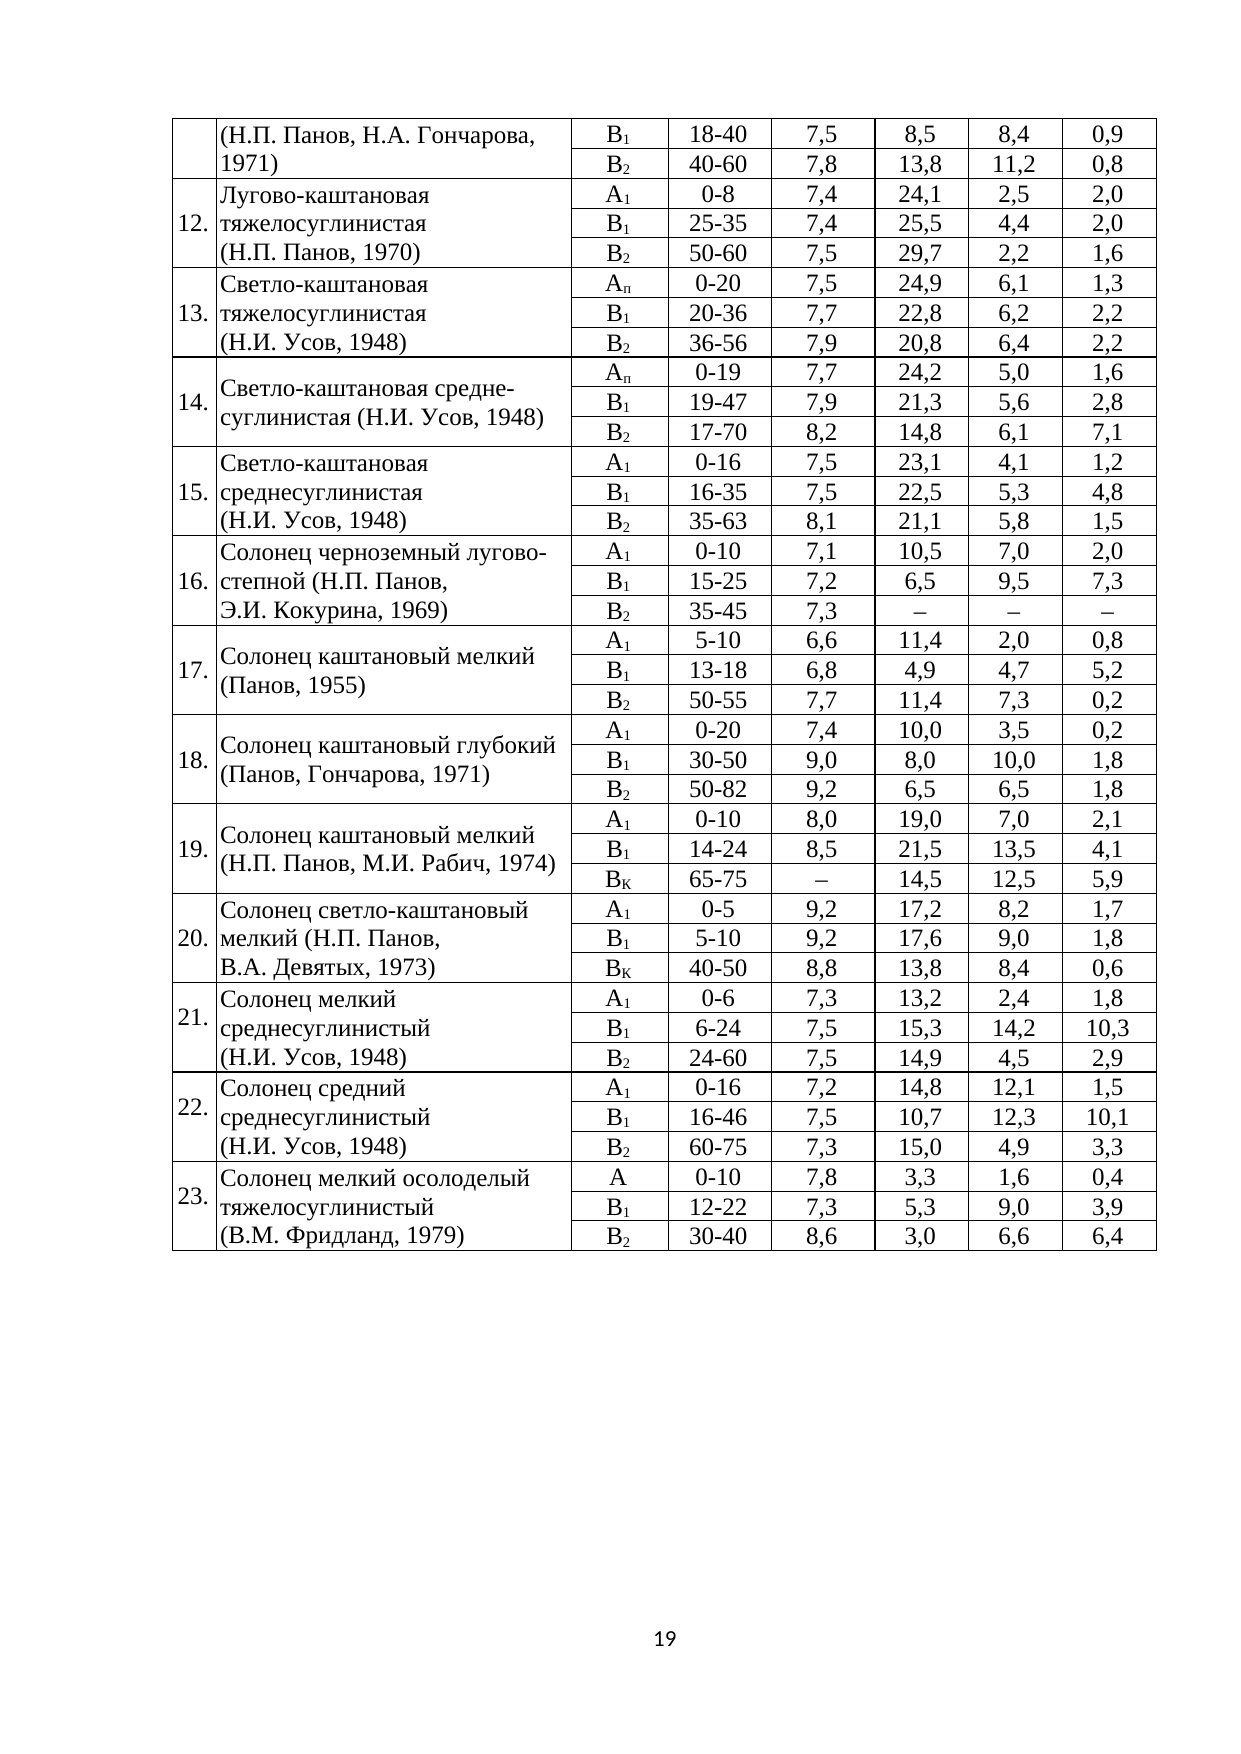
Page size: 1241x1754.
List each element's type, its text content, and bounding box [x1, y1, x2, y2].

table_cell 6,6 [969, 1221, 1062, 1250]
table_cell 2,2 [969, 238, 1062, 267]
table_cell 8,4 [969, 953, 1062, 982]
table_cell 2,2 [1063, 328, 1156, 356]
table_cell 30-40 [669, 1221, 771, 1250]
table_cell 4,1 [969, 447, 1062, 476]
table_cell В2 [572, 685, 668, 714]
table_cell 10,0 [876, 715, 968, 744]
table_cell 16-35 [669, 477, 771, 505]
table_cell Солонец мелкий среднесуглинистый (Н.И. Усов, 1948) [217, 983, 571, 1071]
table_cell 2,9 [1063, 1043, 1156, 1071]
table_cell 0,2 [1063, 685, 1156, 714]
table_cell 1,6 [1063, 238, 1156, 267]
table_cell 7,5 [772, 477, 874, 505]
table_cell 0-20 [669, 268, 771, 297]
table_cell 2,0 [1063, 209, 1156, 237]
table_cell А1 [572, 447, 668, 476]
table_cell 24,9 [876, 268, 968, 297]
table_cell 0-19 [669, 358, 771, 386]
table_cell В1 [572, 566, 668, 595]
table_cell А1 [572, 804, 668, 833]
table_cell 0,8 [1063, 149, 1156, 178]
table_cell В2 [572, 1132, 668, 1161]
table_cell 7,1 [1063, 417, 1156, 446]
table_cell 0-10 [669, 804, 771, 833]
table_cell 9,5 [969, 566, 1062, 595]
table_cell 2,4 [969, 983, 1062, 1012]
table_cell 5,8 [969, 506, 1062, 535]
table_cell В1 [572, 387, 668, 416]
table_cell 11,2 [969, 149, 1062, 178]
table_cell 15,3 [876, 1013, 968, 1042]
table_cell 1,8 [1063, 775, 1156, 803]
table_cell 9,2 [772, 924, 874, 952]
table_cell 25-35 [669, 209, 771, 237]
table_cell 1,6 [969, 1162, 1062, 1191]
table_cell 50-82 [669, 775, 771, 803]
table_cell 6,4 [969, 328, 1062, 356]
table_cell 2,5 [969, 179, 1062, 207]
table_cell 6,1 [969, 417, 1062, 446]
table_cell В1 [572, 209, 668, 237]
table_cell 19. [173, 804, 216, 893]
table_cell В1 [572, 1192, 668, 1220]
table_cell 1,5 [1063, 1073, 1156, 1101]
table_cell 7,8 [772, 149, 874, 178]
table_cell 7,5 [772, 238, 874, 267]
table_cell 17-70 [669, 417, 771, 446]
table_cell А1 [572, 715, 668, 744]
table_cell 12,3 [969, 1102, 1062, 1131]
table_cell 15. [173, 447, 216, 535]
table_cell 14,9 [876, 1043, 968, 1071]
table_cell 24-60 [669, 1043, 771, 1071]
table_cell В2 [572, 1221, 668, 1250]
table_cell В2 [572, 328, 668, 356]
table_cell 1,6 [1063, 358, 1156, 386]
table_cell 7,3 [1063, 566, 1156, 595]
table_cell 3,3 [876, 1162, 968, 1191]
table_cell 6,1 [969, 268, 1062, 297]
table_cell В1 [572, 924, 668, 952]
table_cell 9,0 [969, 924, 1062, 952]
table_cell 23,1 [876, 447, 968, 476]
table_cell 4,7 [969, 655, 1062, 684]
table_cell А1 [572, 179, 668, 207]
table_cell 16-46 [669, 1102, 771, 1131]
table_cell А1 [572, 626, 668, 654]
table_cell В2 [572, 506, 668, 535]
table_cell 4,9 [969, 1132, 1062, 1161]
table_cell Ап [572, 268, 668, 297]
table_cell 9,0 [969, 1192, 1062, 1220]
table_cell 12-22 [669, 1192, 771, 1220]
table_cell 14,8 [876, 417, 968, 446]
table_cell 19,0 [876, 804, 968, 833]
table_cell 40-60 [669, 149, 771, 178]
table_cell В2 [572, 1043, 668, 1071]
table_cell 2,0 [1063, 536, 1156, 565]
table_cell 24,2 [876, 358, 968, 386]
table_cell 6,5 [876, 566, 968, 595]
table_cell 3,5 [969, 715, 1062, 744]
table_cell 7,9 [772, 387, 874, 416]
table_cell 15-25 [669, 566, 771, 595]
table_cell 16. [173, 536, 216, 624]
table_cell 2,0 [1063, 179, 1156, 207]
table_cell 2,8 [1063, 387, 1156, 416]
table_cell 0,9 [1063, 119, 1156, 148]
table_cell А1 [572, 536, 668, 565]
table_cell 6,6 [772, 626, 874, 654]
table_cell 5,3 [876, 1192, 968, 1220]
table_cell Солонец черноземный лугово-степной (Н.П. Панов, Э.И. Кокурина, 1969) [217, 536, 571, 624]
table_cell В1 [572, 119, 668, 148]
table_cell 1,2 [1063, 447, 1156, 476]
table_cell 21. [173, 983, 216, 1071]
table_cell 12,5 [969, 864, 1062, 893]
table_cell 13,5 [969, 834, 1062, 863]
table_cell В2 [572, 596, 668, 624]
table_cell 5,9 [1063, 864, 1156, 893]
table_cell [217, 119, 571, 178]
table_cell 9,2 [772, 894, 874, 922]
table_cell 3,3 [1063, 1132, 1156, 1161]
table_cell 25,5 [876, 209, 968, 237]
table_cell 0,2 [1063, 715, 1156, 744]
table_cell 14,8 [876, 1073, 968, 1101]
table_cell В1 [572, 655, 668, 684]
table_cell 10,1 [1063, 1102, 1156, 1131]
table_cell 5,6 [969, 387, 1062, 416]
table_cell 12,1 [969, 1073, 1062, 1101]
table_cell Лугово-каштановая тяжелосуглинистая (Н.П. Панов, 1970) [217, 179, 571, 267]
table_cell 12. [173, 179, 216, 267]
table_cell 1,3 [1063, 268, 1156, 297]
table_cell 23. [173, 1162, 216, 1250]
table_cell 7,5 [772, 1043, 874, 1071]
table_cell 21,5 [876, 834, 968, 863]
table_cell 22,8 [876, 298, 968, 327]
table_cell 8,1 [772, 506, 874, 535]
table_cell 13,8 [876, 953, 968, 982]
table_cell 21,3 [876, 387, 968, 416]
table_cell 29,7 [876, 238, 968, 267]
table_cell 8,5 [876, 119, 968, 148]
table_cell ВК [572, 953, 668, 982]
table_cell В1 [572, 834, 668, 863]
table_cell 7,2 [772, 566, 874, 595]
table_cell 7,7 [772, 298, 874, 327]
table_cell 65-75 [669, 864, 771, 893]
table_cell 10,0 [969, 745, 1062, 773]
table_cell 1,5 [1063, 506, 1156, 535]
table_cell Светло-каштановая тяжелосуглинистая (Н.И. Усов, 1948) [217, 268, 571, 356]
table_cell Солонец каштановый мелкий (Панов, 1955) [217, 626, 571, 714]
table_cell – [969, 596, 1062, 624]
table_cell 1,8 [1063, 745, 1156, 773]
table_cell 0-5 [669, 894, 771, 922]
table_cell 18. [173, 715, 216, 803]
table_cell 8,2 [969, 894, 1062, 922]
table_cell 60-75 [669, 1132, 771, 1161]
table_cell 7,0 [969, 536, 1062, 565]
table_cell 7,4 [772, 209, 874, 237]
table_cell 8,4 [969, 119, 1062, 148]
table_cell 7,5 [772, 1102, 874, 1131]
table_cell 7,3 [772, 596, 874, 624]
table_cell 8,0 [772, 804, 874, 833]
table_cell 8,5 [772, 834, 874, 863]
table_cell 22. [173, 1073, 216, 1161]
table_cell 6,5 [876, 775, 968, 803]
table_cell 7,3 [772, 983, 874, 1012]
table_cell 4,9 [876, 655, 968, 684]
table_cell 17. [173, 626, 216, 714]
table_cell 36-56 [669, 328, 771, 356]
table_cell 11,4 [876, 626, 968, 654]
table_cell – [772, 864, 874, 893]
table_cell 4,1 [1063, 834, 1156, 863]
table_cell 50-55 [669, 685, 771, 714]
table_cell 5,2 [1063, 655, 1156, 684]
table_cell 3,0 [876, 1221, 968, 1250]
table_cell 13,2 [876, 983, 968, 1012]
table_cell В2 [572, 238, 668, 267]
table_cell 35-45 [669, 596, 771, 624]
table_cell 7,4 [772, 179, 874, 207]
table_cell В2 [572, 775, 668, 803]
table_cell Светло-каштановая среднесуглинистая (Н.И. Усов, 1948) [217, 447, 571, 535]
table_cell 4,4 [969, 209, 1062, 237]
table_cell 7,5 [772, 119, 874, 148]
table_cell 18-40 [669, 119, 771, 148]
table_cell А [572, 1162, 668, 1191]
table_cell Ап [572, 358, 668, 386]
table_cell 0,6 [1063, 953, 1156, 982]
table_cell 10,5 [876, 536, 968, 565]
table_cell Солонец средний среднесуглинистый (Н.И. Усов, 1948) [217, 1073, 571, 1161]
table_cell 5,0 [969, 358, 1062, 386]
table_cell 7,0 [969, 804, 1062, 833]
table_cell 7,3 [772, 1192, 874, 1220]
table_cell 7,8 [772, 1162, 874, 1191]
table_cell Солонец светло-каштановый мелкий (Н.П. Панов, В.А. Девятых, 1973) [217, 894, 571, 982]
table_cell 11,4 [876, 685, 968, 714]
table_cell А1 [572, 983, 668, 1012]
table_cell 19-47 [669, 387, 771, 416]
table_cell 7,4 [772, 715, 874, 744]
table_cell 17,6 [876, 924, 968, 952]
table_cell 8,8 [772, 953, 874, 982]
table_cell 10,7 [876, 1102, 968, 1131]
table_cell 1,8 [1063, 983, 1156, 1012]
table_cell А1 [572, 894, 668, 922]
table_cell 10,3 [1063, 1013, 1156, 1042]
table_cell 14-24 [669, 834, 771, 863]
table_cell 21,1 [876, 506, 968, 535]
table_cell 0-16 [669, 447, 771, 476]
table_cell 14,2 [969, 1013, 1062, 1042]
table_cell Солонец мелкий осолоделый тяжелосуглинистый (В.М. Фридланд, 1979) [217, 1162, 571, 1250]
table_cell 3,9 [1063, 1192, 1156, 1220]
table_cell Солонец каштановый глубокий (Панов, Гончарова, 1971) [217, 715, 571, 803]
table_cell 11. [173, 119, 216, 178]
table_cell 7,7 [772, 358, 874, 386]
table_cell 6,4 [1063, 1221, 1156, 1250]
table_cell 0-8 [669, 179, 771, 207]
table_cell 50-60 [669, 238, 771, 267]
table_cell 5-10 [669, 626, 771, 654]
table_cell 15,0 [876, 1132, 968, 1161]
table_cell 7,2 [772, 1073, 874, 1101]
table_cell 7,5 [772, 268, 874, 297]
table_cell В1 [572, 477, 668, 505]
table_cell 5,3 [969, 477, 1062, 505]
table_cell 5-10 [669, 924, 771, 952]
table_cell 0-6 [669, 983, 771, 1012]
table_cell 0-20 [669, 715, 771, 744]
table_cell 24,1 [876, 179, 968, 207]
table_cell 4,8 [1063, 477, 1156, 505]
table_cell 7,3 [772, 1132, 874, 1161]
table_cell 8,6 [772, 1221, 874, 1250]
table_cell 40-50 [669, 953, 771, 982]
table_cell 7,9 [772, 328, 874, 356]
table_cell 0-16 [669, 1073, 771, 1101]
table_cell 17,2 [876, 894, 968, 922]
table_cell 9,2 [772, 775, 874, 803]
table_cell 0,4 [1063, 1162, 1156, 1191]
table_cell 2,0 [969, 626, 1062, 654]
table_cell В2 [572, 417, 668, 446]
table_cell 6,2 [969, 298, 1062, 327]
table_cell 7,5 [772, 447, 874, 476]
table_cell 1,8 [1063, 924, 1156, 952]
table_cell – [1063, 596, 1156, 624]
table_cell 30-50 [669, 745, 771, 773]
table_cell В1 [572, 745, 668, 773]
table_cell 8,2 [772, 417, 874, 446]
table_cell 0,8 [1063, 626, 1156, 654]
table_cell 20-36 [669, 298, 771, 327]
table_cell 6-24 [669, 1013, 771, 1042]
table_cell – [876, 596, 968, 624]
table_cell 2,1 [1063, 804, 1156, 833]
table_cell 0-10 [669, 1162, 771, 1191]
table_cell 7,5 [772, 1013, 874, 1042]
table_cell В1 [572, 298, 668, 327]
table_cell 1,7 [1063, 894, 1156, 922]
table_cell ВК [572, 864, 668, 893]
table_cell 7,3 [969, 685, 1062, 714]
table_cell 20. [173, 894, 216, 982]
table_cell 14,5 [876, 864, 968, 893]
table_cell В1 [572, 1013, 668, 1042]
table_cell 6,8 [772, 655, 874, 684]
table_cell 0-10 [669, 536, 771, 565]
table_cell 13. [173, 268, 216, 356]
table_cell 9,0 [772, 745, 874, 773]
table_cell 8,0 [876, 745, 968, 773]
table_cell 35-63 [669, 506, 771, 535]
table_cell Светло-каштановая средне-суглинистая (Н.И. Усов, 1948) [217, 358, 571, 446]
table_cell В1 [572, 1102, 668, 1131]
table_cell 14. [173, 358, 216, 446]
table_cell 4,5 [969, 1043, 1062, 1071]
table_cell 6,5 [969, 775, 1062, 803]
table_cell А1 [572, 1073, 668, 1101]
table_cell 7,7 [772, 685, 874, 714]
table_cell Солонец каштановый мелкий (Н.П. Панов, М.И. Рабич, 1974) [217, 804, 571, 893]
table_cell 13-18 [669, 655, 771, 684]
table_cell 20,8 [876, 328, 968, 356]
table_cell 22,5 [876, 477, 968, 505]
table_cell В2 [572, 149, 668, 178]
table_cell 7,1 [772, 536, 874, 565]
table_cell 13,8 [876, 149, 968, 178]
table_cell 2,2 [1063, 298, 1156, 327]
